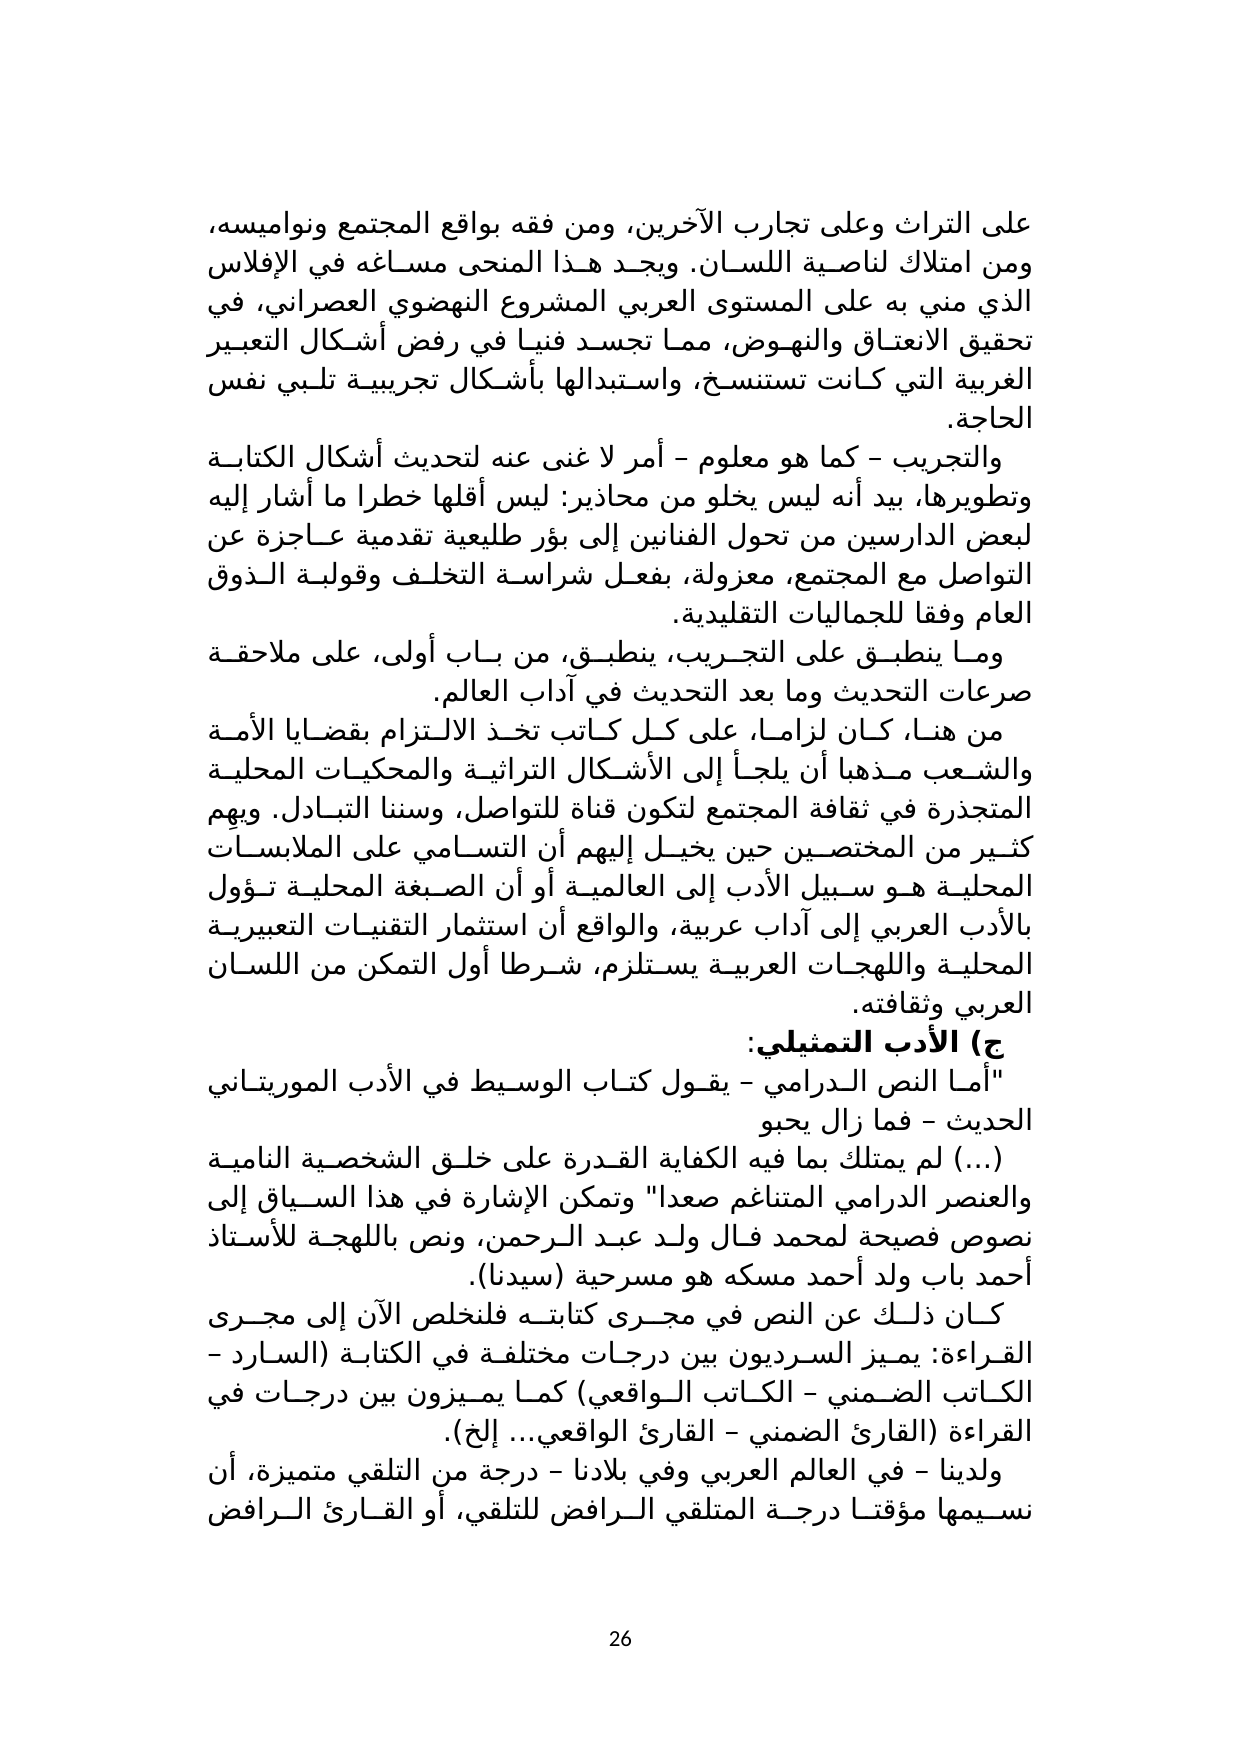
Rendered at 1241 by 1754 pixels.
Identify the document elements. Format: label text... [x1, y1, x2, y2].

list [207, 1453, 1033, 1526]
list (...) لم يمتلك بما فيه الكفاية القدرة على خلق الشخصية النامية والعنصر الدرامي المتناغم صعدا" وتمكن الإشارة في هذا السياق إلى نصوص فصيحة لمحمد فال ولد عبد الرحمن، ونص باللهجة للأستاذ أحمد باب ولد أحمد مسكه هو مسرحية (سيدنا). [207, 1142, 1033, 1293]
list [207, 207, 1033, 436]
list وما ينطبق على التجريب، ينطبق، من باب أولى، على ملاحقة صرعات التحديث وما بعد التحديث في آداب العالم. [207, 635, 1033, 708]
list كان ذلك عن النص في مجرى كتابته فلنخلص الآن إلى مجرى القراءة: يميز السرديون بين درجات مختلفة في الكتابة (السارد – الكاتب الضمني – الكاتب الواقعي) كما يميزون بين درجات في القراءة (القارئ الضمني – القارئ الواقعي... إلخ). [207, 1298, 1033, 1448]
list والتجريب – كما هو معلوم – أمر لا غنى عنه لتحديث أشكال الكتابة وتطويرها، بيد أنه ليس يخلو من محاذير: ليس أقلها خطرا ما أشار إليه لبعض الدارسين من تحول الفنانين إلى بؤر طليعية تقدمية عاجزة عن التواصل مع المجتمع، معزولة، بفعل شراسة التخلف وقولبة الذوق العام وفقا للجماليات التقليدية. [207, 441, 1033, 630]
list "أما النص الدرامي – يقول كتاب الوسيط في الأدب الموريتاني الحديث – فما زال يحبو [207, 1064, 1033, 1137]
list من هنا، كان لزاما، على كل كاتب تخذ الالتزام بقضايا الأمة والشعب مذهبا أن يلجأ إلى الأشكال التراثية والمحكيات المحلية المتجذرة في ثقافة المجتمع لتكون قناة للتواصل، وسننا التبادل. ويهِم كثير من المختصين حين يخيل إليهم أن التسامي على الملابسات المحلية هو سبيل الأدب إلى العالمية أو أن الصبغة المحلية تؤول بالأدب العربي إلى آداب عربية، والواقع أن استثمار التقنيات التعبيرية المحلية واللهجات العربية يستلزم، شرطا أول التمكن من اللسان العربي وثقافته. [207, 713, 1033, 1020]
list ج) الأدب التمثيلي: [207, 1025, 1033, 1059]
